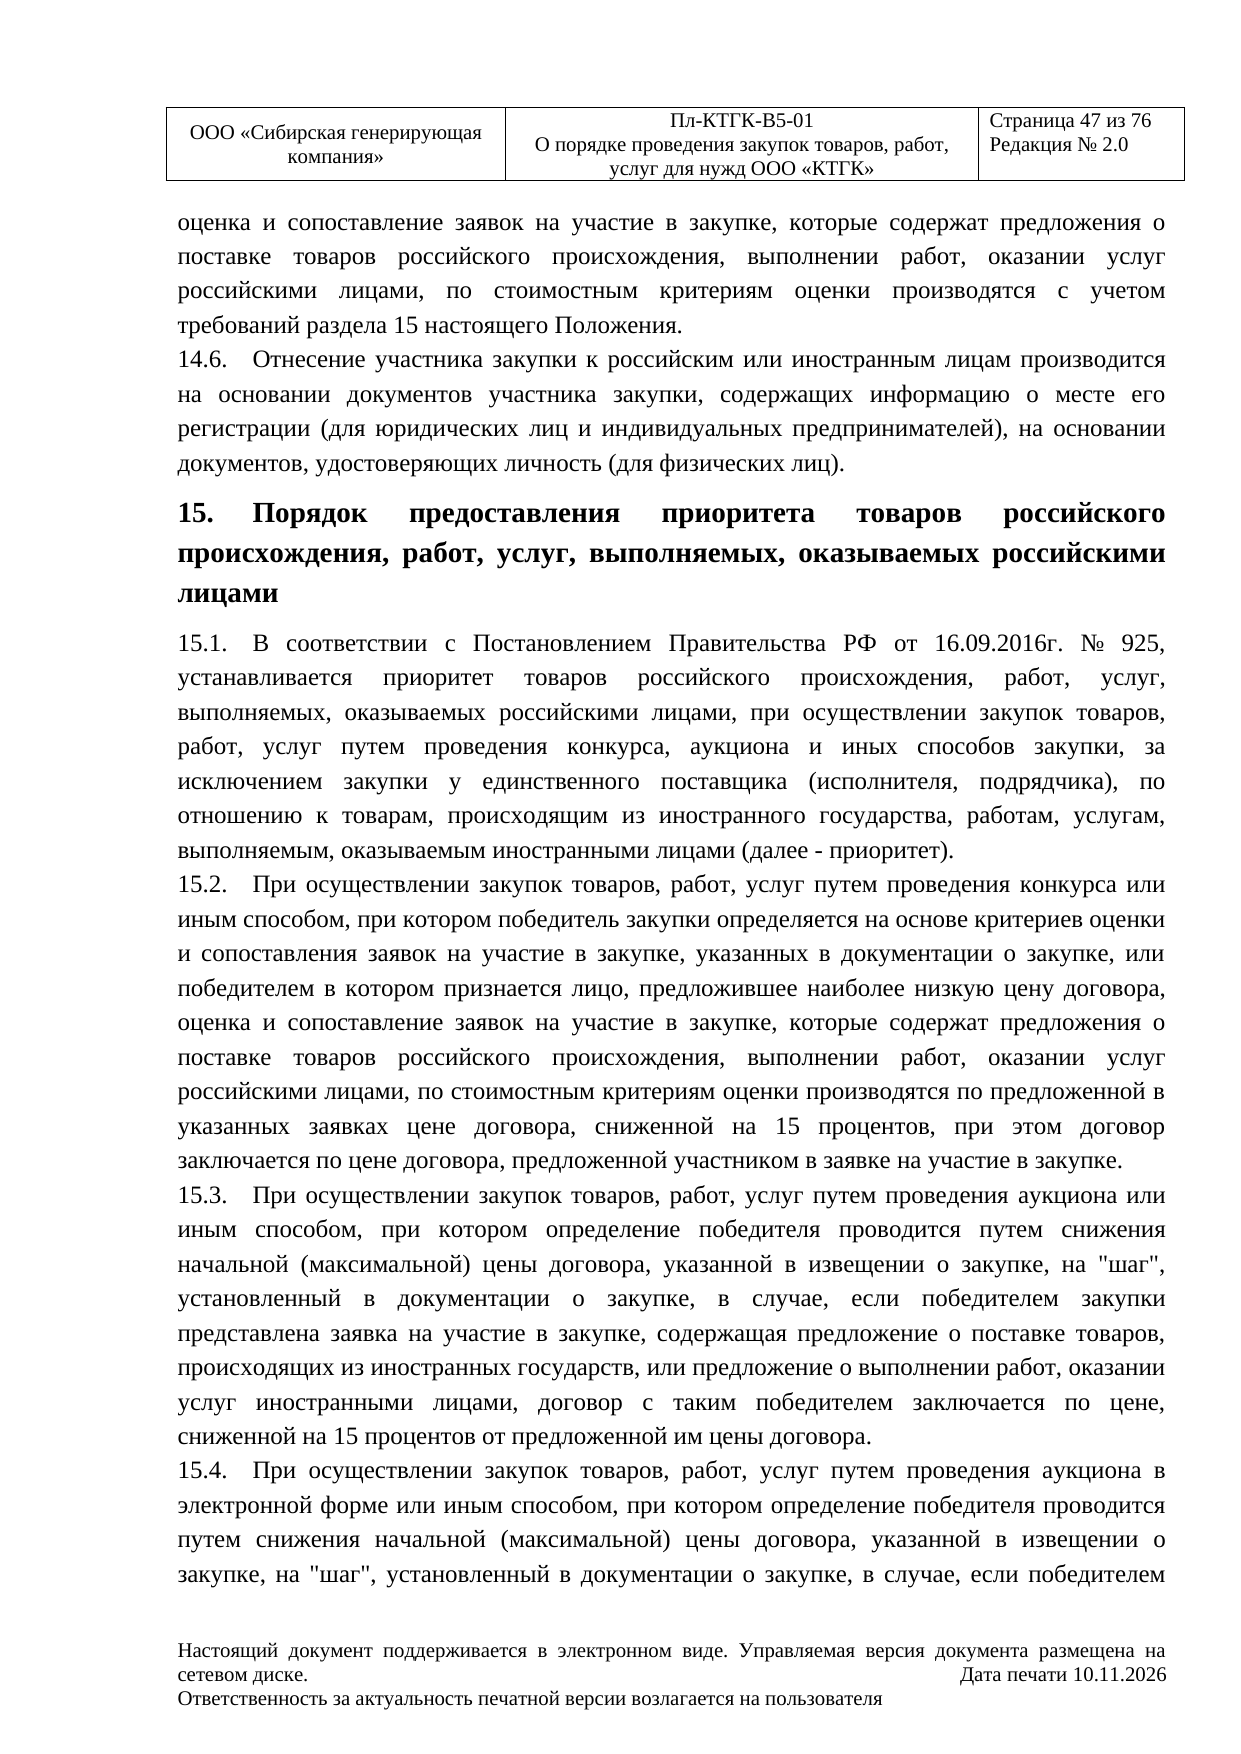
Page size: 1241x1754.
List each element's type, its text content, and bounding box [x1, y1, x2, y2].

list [177, 207, 1166, 339]
list При осуществлении закупок товаров, работ, услуг путем проведения аукциона или иным способом, при котором определение победителя проводится путем снижения начальной (максимальной) цены договора, указанной в извещении о закупке, на "шаг", установленный в документации о закупке, в случае, если победителем закупки представлена заявка на участие в закупке, содержащая предложение о поставке товаров, происходящих из иностранных государств, или предложение о выполнении работ, оказании услуг иностранными лицами, договор с таким победителем заключается по цене, сниженной на 15 процентов от предложенной им цены договора. [177, 1180, 1166, 1450]
list Отнесение участника закупки к российским или иностранным лицам производится на основании документов участника закупки, содержащих информацию о месте его регистрации (для юридических лиц и индивидуальных предпринимателей), на основании документов, удостоверяющих личность (для физических лиц). [177, 344, 1166, 477]
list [177, 1456, 1166, 1588]
list В соответствии с Постановлением Правительства РФ от 16.09.2016г. № 925, устанавливается приоритет товаров российского происхождения, работ, услуг, выполняемых, оказываемых российскими лицами, при осуществлении закупок товаров, работ, услуг путем проведения конкурса, аукциона и иных способов закупки, за исключением закупки у единственного поставщика (исполнителя, подрядчика), по отношению к товарам, происходящим из иностранного государства, работам, услугам, выполняемым, оказываемым иностранными лицами (далее - приоритет). [177, 628, 1166, 864]
subtitle Порядок предоставления приоритета товаров российского происхождения, работ, услуг, выполняемых, оказываемых российскими лицами [177, 495, 1166, 609]
list При осуществлении закупок товаров, работ, услуг путем проведения конкурса или иным способом, при котором победитель закупки определяется на основе критериев оценки и сопоставления заявок на участие в закупке, указанных в документации о закупке, или победителем в котором признается лицо, предложившее наиболее низкую цену договора, оценка и сопоставление заявок на участие в закупке, которые содержат предложения о поставке товаров российского происхождения, выполнении работ, оказании услуг российскими лицами, по стоимостным критериям оценки производятся по предложенной в указанных заявках цене договора, сниженной на 15 процентов, при этом договор заключается по цене договора, предложенной участником в заявке на участие в закупке. [177, 869, 1166, 1174]
